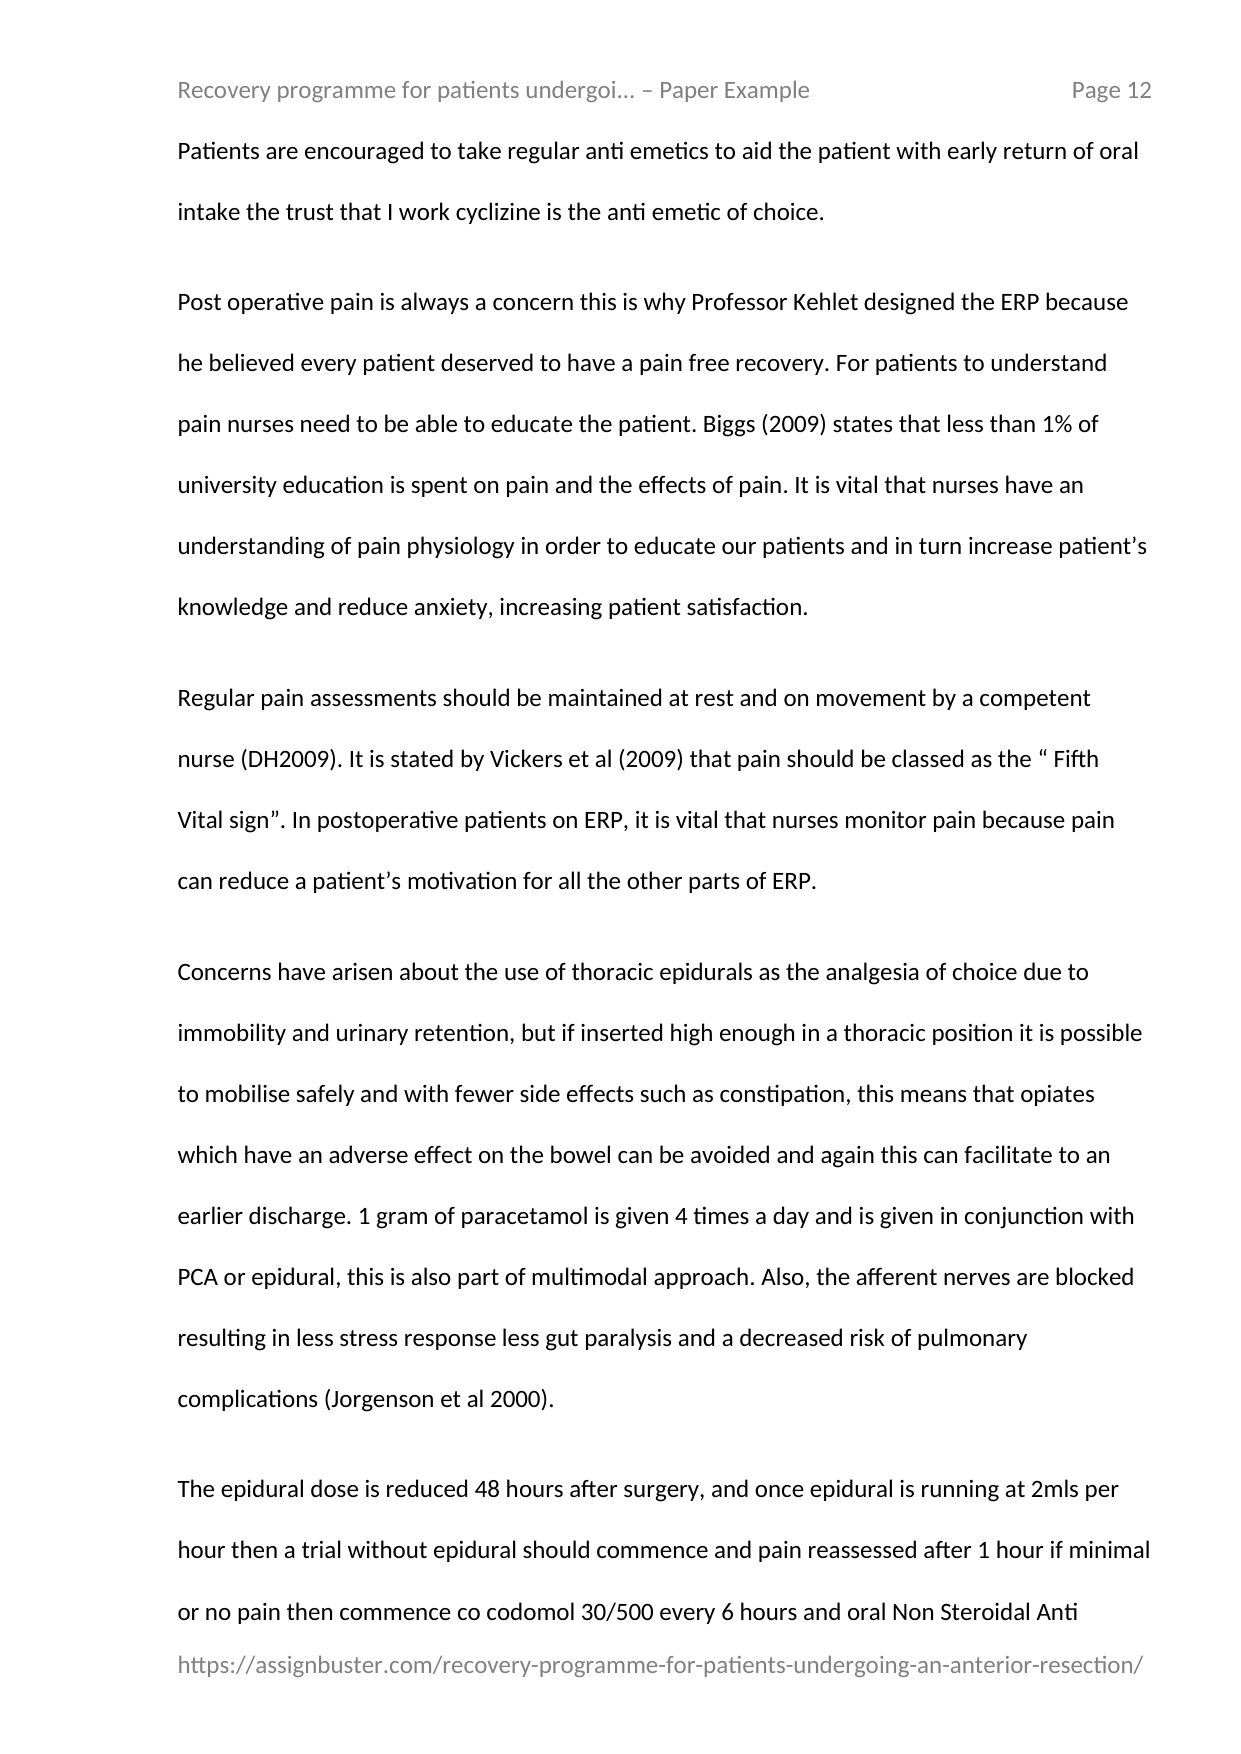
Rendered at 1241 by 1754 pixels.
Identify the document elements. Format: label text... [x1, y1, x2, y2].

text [177, 1473, 1152, 1626]
text Post operative pain is always a concern this is why Professor Kehlet designed the ERP because he believed every patient deserved to have a pain free recovery. For patients to understand pain nurses need to be able to educate the patient. Biggs (2009) states that less than 1% of university education is spent on pain and the effects of pain. It is vital that nurses have an understanding of pain physiology in order to educate our patients and in turn increase patient’s knowledge and reduce anxiety, increasing patient satisfaction. [177, 286, 1152, 622]
text Regular pain assessments should be maintained at rest and on movement by a competent nurse (DH2009). It is stated by Vickers et al (2009) that pain should be classed as the “ Fifth Vital sign”. In postoperative patients on ERP, it is vital that nurses monitor pain because pain can reduce a patient’s motivation for all the other parts of ERP. [177, 682, 1152, 896]
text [177, 135, 1152, 226]
text Concerns have arisen about the use of thoracic epidurals as the analgesia of choice due to immobility and urinary retention, but if inserted high enough in a thoracic position it is possible to mobilise safely and with fewer side effects such as constipation, this means that opiates which have an adverse effect on the bowel can be avoided and again this can facilitate to an earlier discharge. 1 gram of paracetamol is given 4 times a day and is given in conjunction with PCA or epidural, this is also part of multimodal approach. Also, the afferent nerves are blocked resulting in less stress response less gut paralysis and a decreased risk of pulmonary complications (Jorgenson et al 2000). [177, 956, 1152, 1413]
